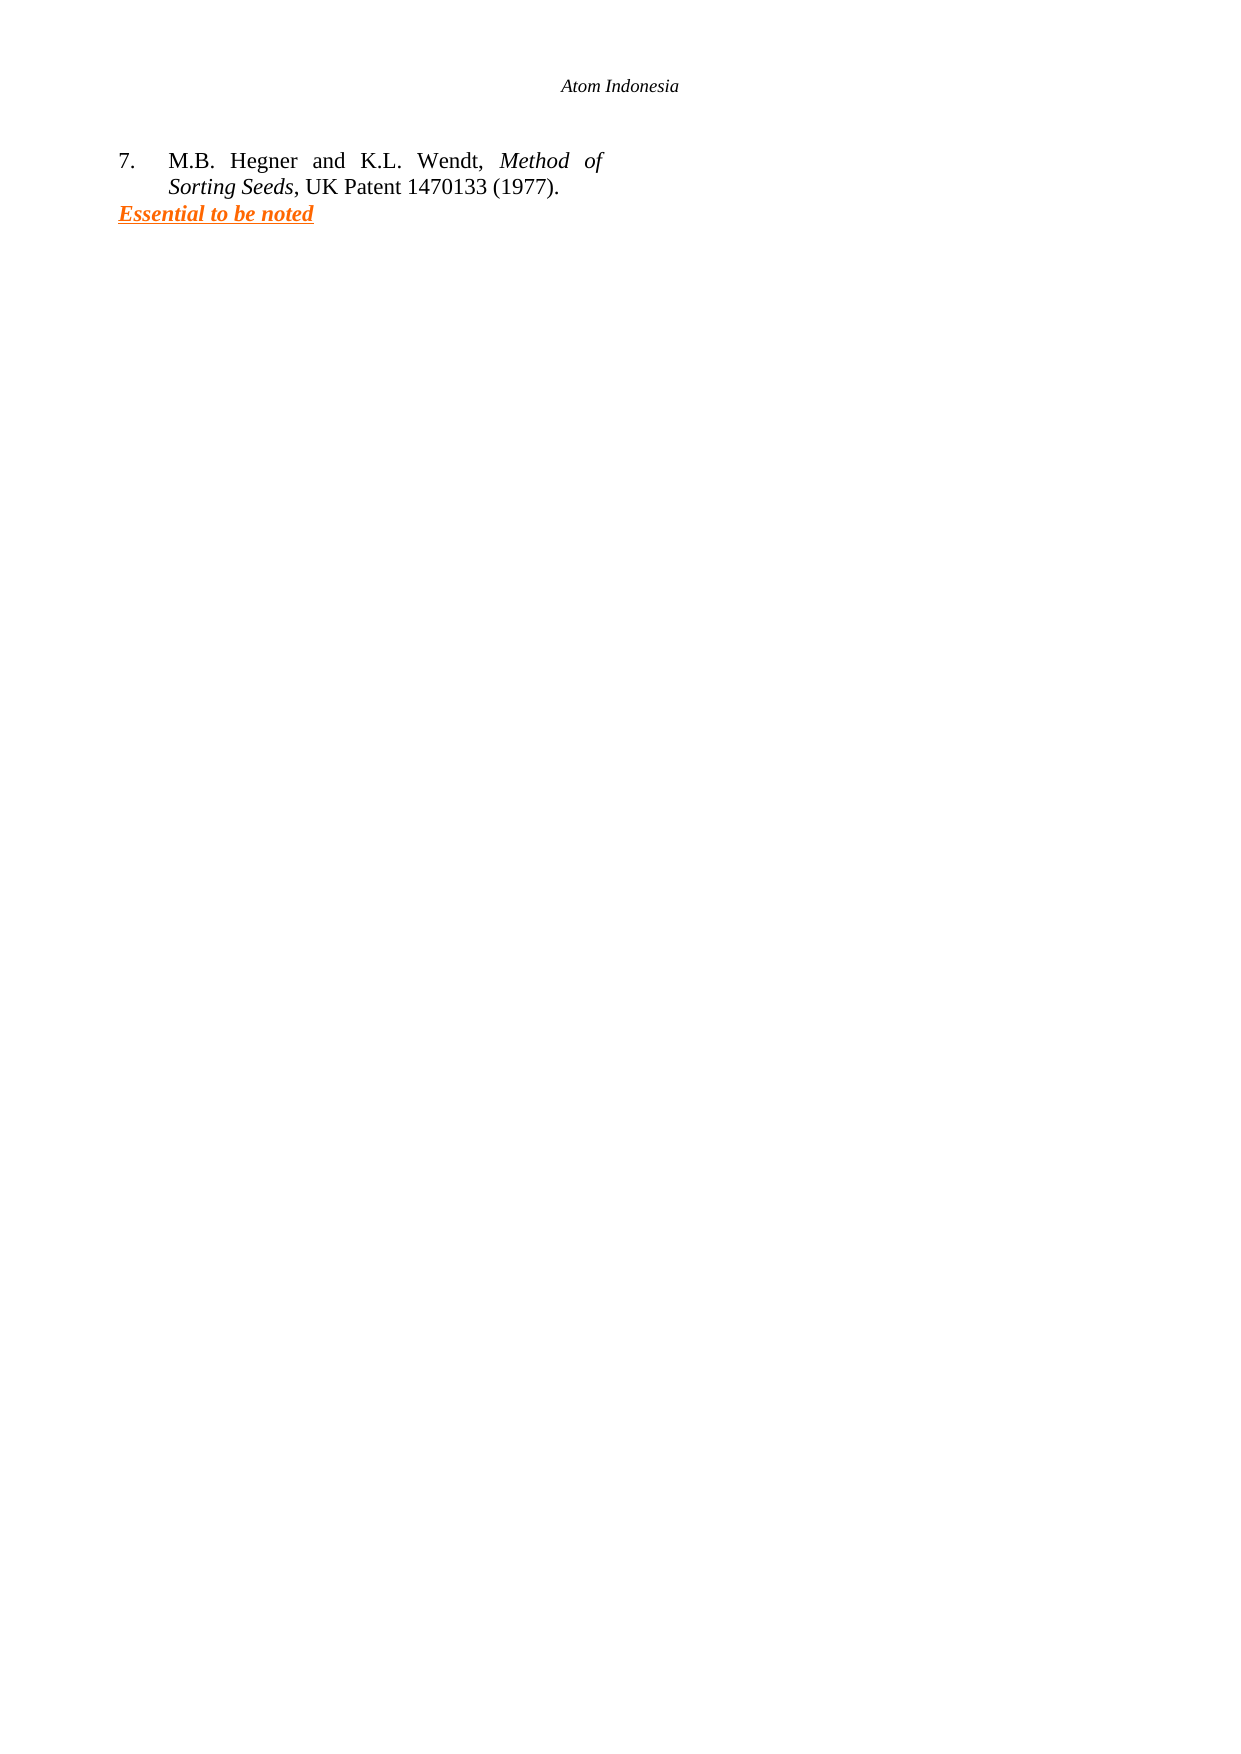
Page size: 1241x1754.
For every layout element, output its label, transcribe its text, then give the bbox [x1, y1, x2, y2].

text Essential to be noted [118, 200, 1122, 226]
list M.B. Hegner and K.L. Wendt, Method of Sorting Seeds, UK Patent 1470133 (1977). [118, 147, 602, 200]
